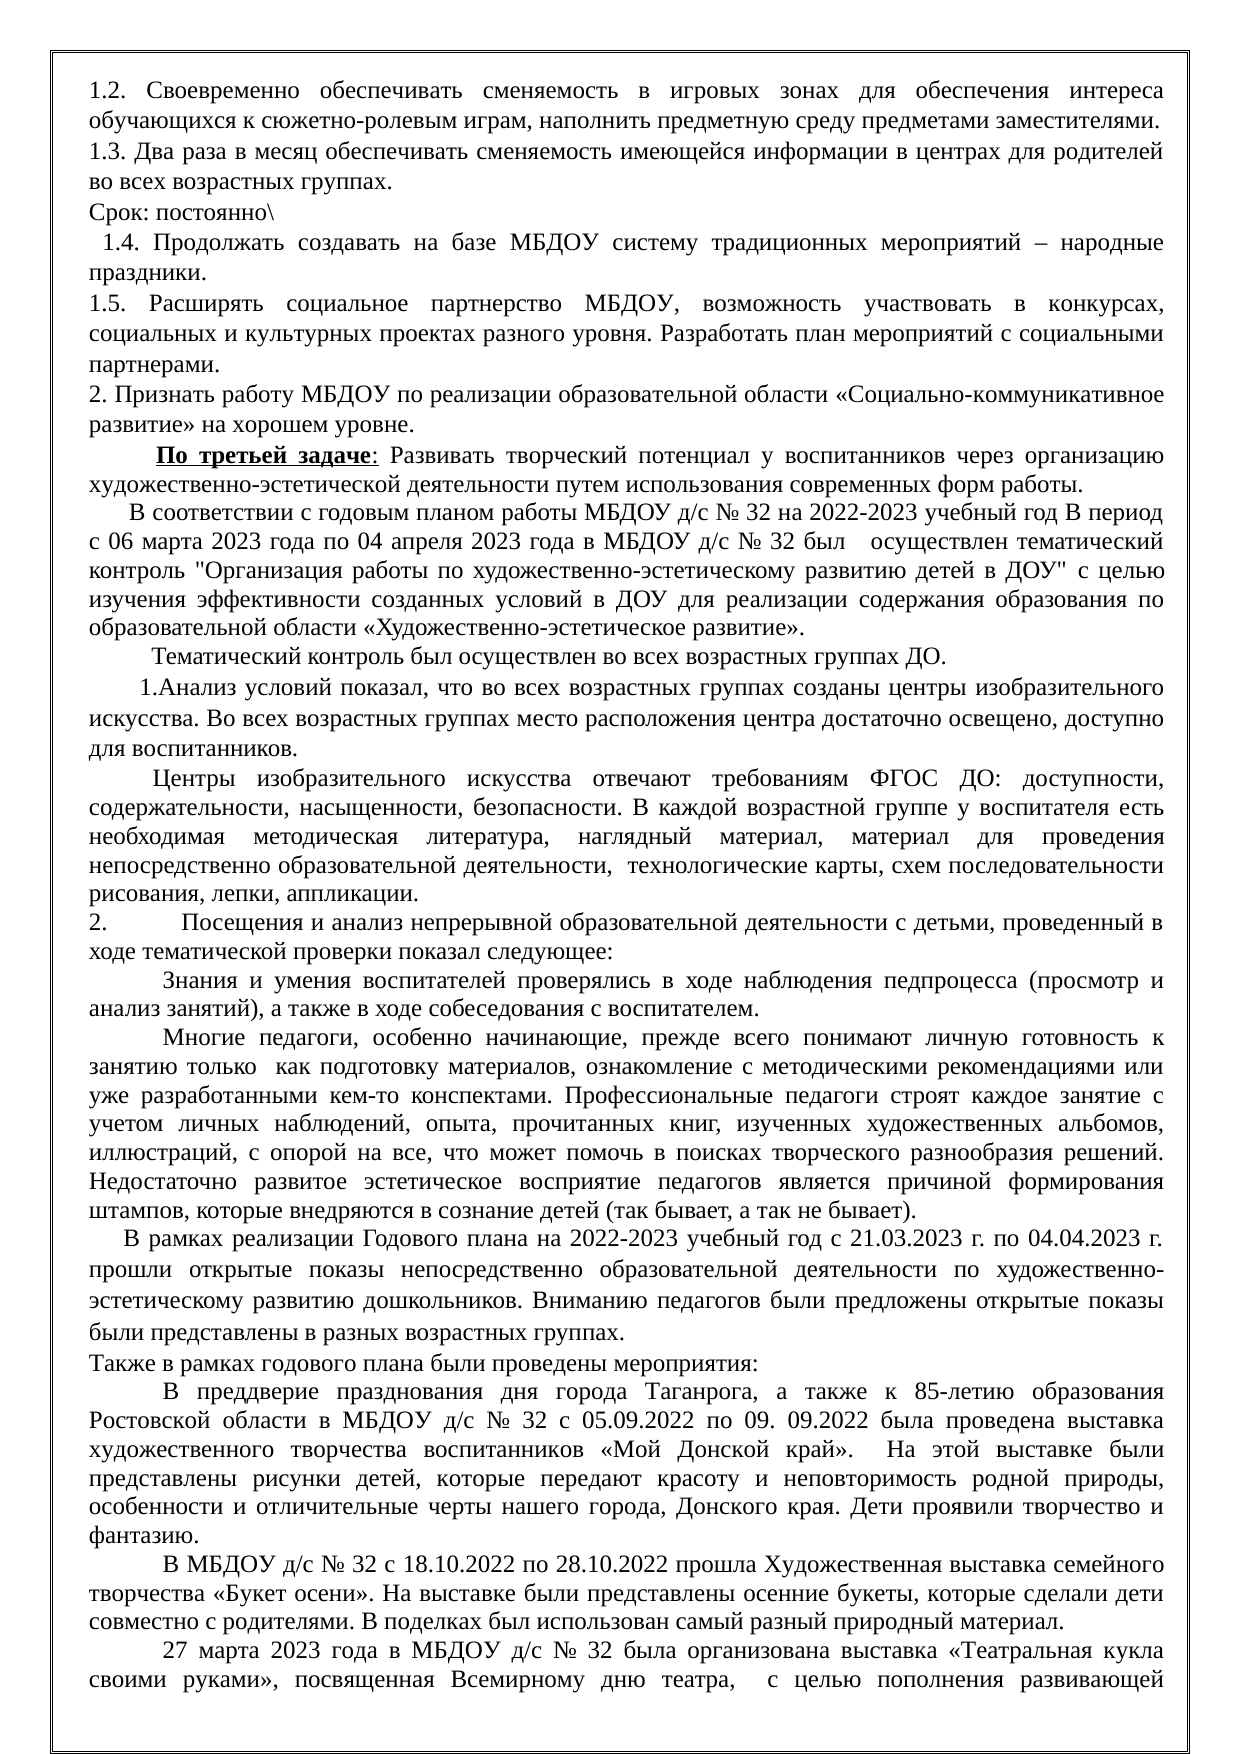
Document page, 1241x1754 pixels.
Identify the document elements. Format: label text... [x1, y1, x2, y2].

text Срок: постоянно\ [89, 197, 1165, 225]
text В МБДОУ д/с № 32 с 18.10.2022 по 28.10.2022 прошла Художественная выставка семейного творчества «Букет осени». На выставке были представлены осенние букеты, которые сделали дети совместно с родителями. В поделках был использован самый разный природный материал. [89, 1549, 1165, 1635]
text Знания и умения воспитателей проверялись в ходе наблюдения педпроцесса (просмотр и анализ занятий), а также в ходе собеседования с воспитателем. [89, 965, 1165, 1022]
text В рамках реализации Годового плана на 2022-2023 учебный год с 21.03.2023 г. по 04.04.2023 г. прошли открытые показы непосредственно образовательной деятельности по художественно-эстетическому развитию дошкольников. Вниманию педагогов были предложены открытые показы были представлены в разных возрастных группах. [89, 1223, 1165, 1345]
text В соответствии с годовым планом работы МБДОУ д/с № 32 на 2022-2023 учебный год В период с 06 марта 2023 года по 04 апреля 2023 года в МБДОУ д/с № 32 был осуществлен тематический контроль "Организация работы по художественно-эстетическому развитию детей в ДОУ" с целью изучения эффективности созданных условий в ДОУ для реализации содержания образования по образовательной области «Художественно-эстетическое развитие». [89, 497, 1165, 641]
text 1.3. Два раза в месяц обеспечивать сменяемость имеющейся информации в центрах для родителей во всех возрастных группах. [89, 136, 1165, 195]
text 1.Анализ условий показал, что во всех возрастных группах созданы центры изобразительного искусства. Во всех возрастных группах место расположения центра достаточно освещено, доступно для воспитанников. [89, 672, 1165, 762]
text 1.2. Своевременно обеспечивать сменяемость в игровых зонах для обеспечения интереса обучающихся к сюжетно-ролевым играм, наполнить предметную среду предметами заместителями. [89, 75, 1165, 134]
text Тематический контроль был осуществлен во всех возрастных группах ДО. [89, 641, 1165, 670]
text 1.4. Продолжать создавать на базе МБДОУ систему традиционных мероприятий – народные праздники. [89, 227, 1165, 286]
text 1.5. Расширять социальное партнерство МБДОУ, возможность участвовать в конкурсах, социальных и культурных проектах разного уровня. Разработать план мероприятий с социальными партнерами. [89, 288, 1165, 377]
text Также в рамках годового плана были проведены мероприятия: [89, 1348, 1165, 1376]
text 2. Признать работу МБДОУ по реализации образовательной области «Социально-коммуникативное развитие» на хорошем уровне. [89, 379, 1165, 438]
text Многие педагоги, особенно начинающие, прежде всего понимают личную готовность к занятию только как подготовку материалов, ознакомление с методическими рекомендациями или уже разработанными кем-то конспектами. Профессиональные педагоги строят каждое занятие с учетом личных наблюдений, опыта, прочитанных книг, изученных художественных альбомов, иллюстраций, с опорой на все, что может помочь в поисках творческого разнообразия решений. Недостаточно развитое эстетическое восприятие педагогов является причиной формирования штампов, которые внедряются в сознание детей (так бывает, а так не бывает). [89, 1022, 1165, 1223]
text Центры изобразительного искусства отвечают требованиям ФГОС ДО: доступности, содержательности, насыщенности, безопасности. В каждой возрастной группе у воспитателя есть необходимая методическая литература, наглядный материал, материал для проведения непосредственно образовательной деятельности, технологические карты, схем последовательности рисования, лепки, аппликации. [89, 763, 1165, 907]
text 2. Посещения и анализ непрерывной образовательной деятельности с детьми, проведенный в ходе тематической проверки показал следующее: [89, 907, 1165, 965]
text По третьей задаче: Развивать творческий потенциал у воспитанников через организацию художественно-эстетической деятельности путем использования современных форм работы. [89, 440, 1165, 497]
text В преддверие празднования дня города Таганрога, а также к 85-летию образования Ростовской области в МБДОУ д/с № 32 с 05.09.2022 по 09. 09.2022 была проведена выставка художественного творчества воспитанников «Мой Донской край». На этой выставке были представлены рисунки детей, которые передают красоту и неповторимость родной природы, особенности и отличительные черты нашего города, Донского края. Дети проявили творчество и фантазию. [89, 1376, 1165, 1549]
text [89, 1635, 1165, 1693]
